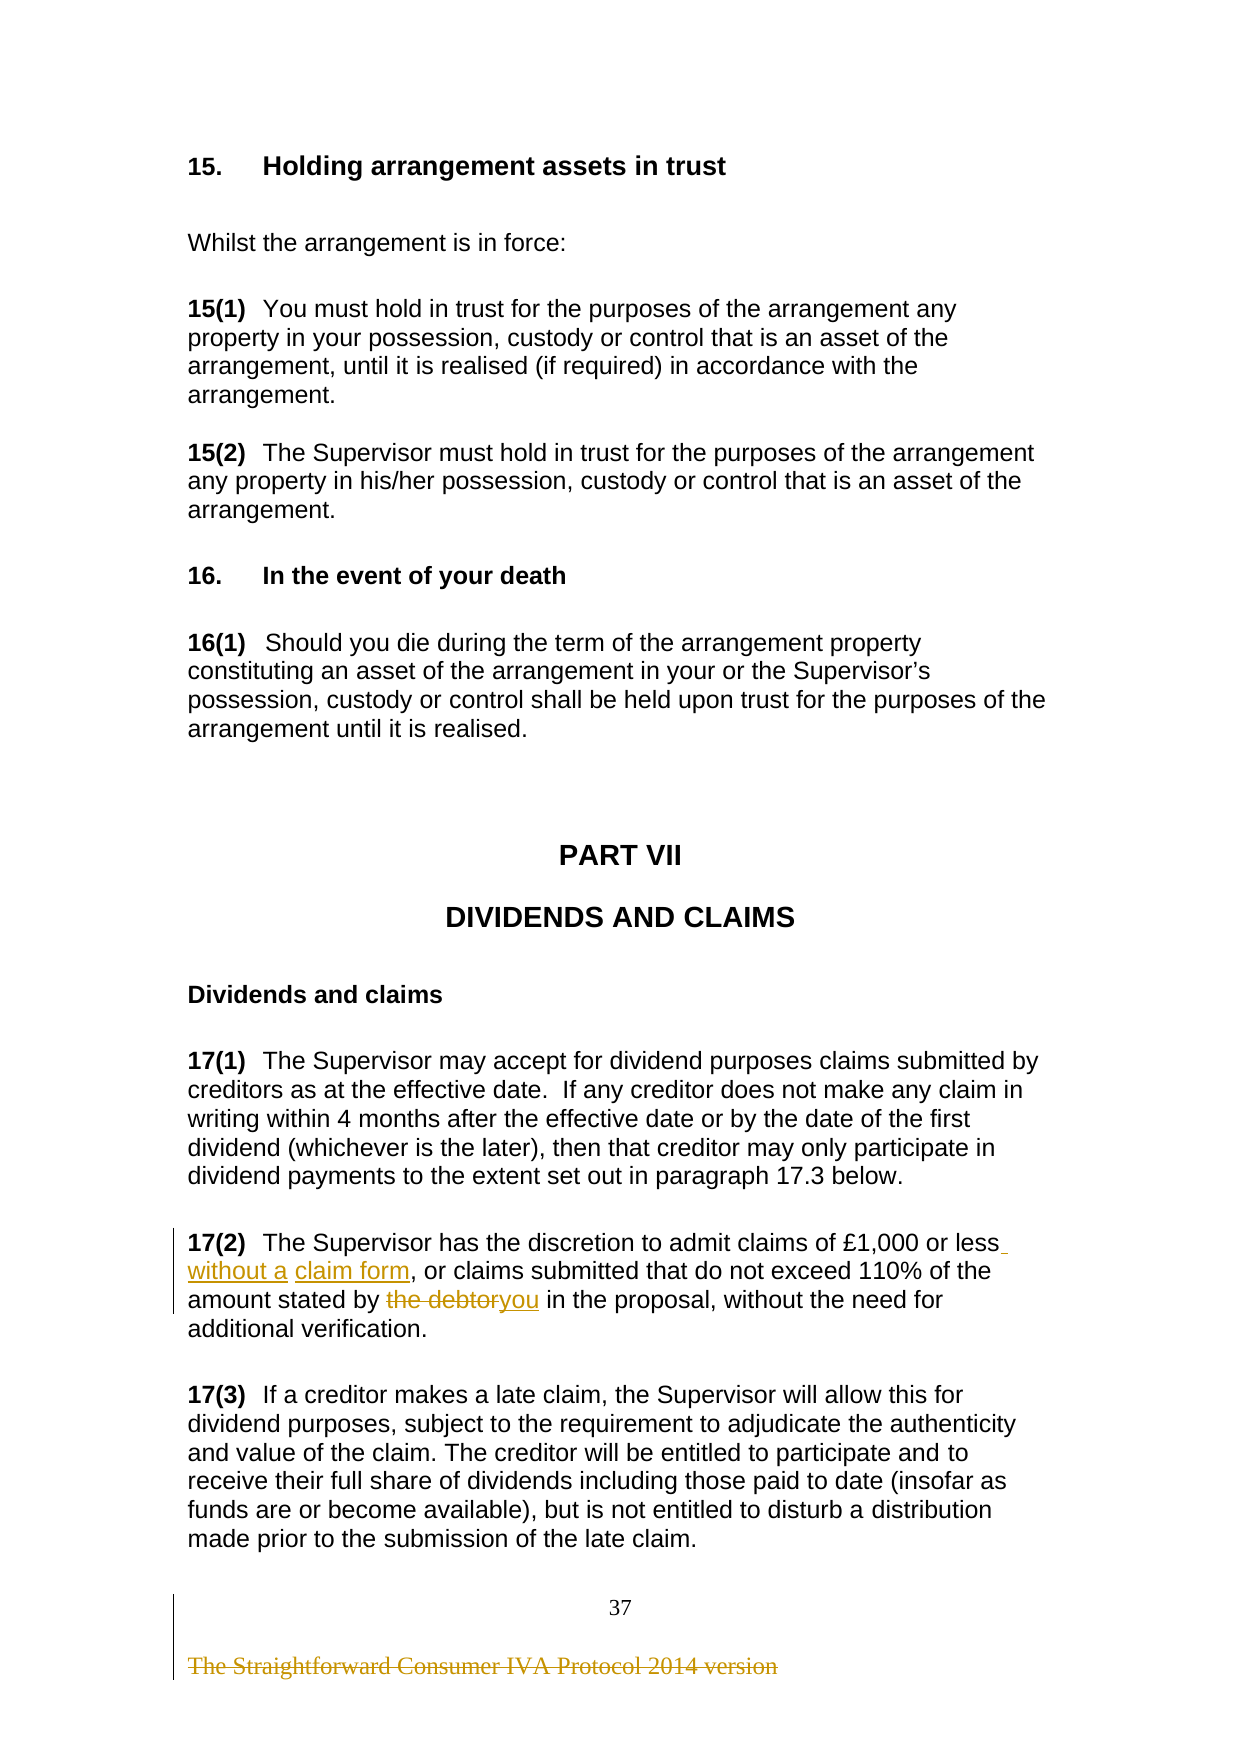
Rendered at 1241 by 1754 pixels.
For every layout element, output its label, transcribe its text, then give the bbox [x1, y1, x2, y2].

text Whilst the arrangement is in force: [187, 219, 1053, 256]
text Dividends and claims [187, 971, 1053, 1009]
text 16(1) Should you die during the term of the arrangement property constituting an asset of the arrangement in your or the Supervisor’s possession, custody or control shall be held upon trust for the purposes of the arrangement until it is realised. [187, 627, 1053, 742]
text 17(2) The Supervisor has the discretion to admit claims of £1,000 or less , or claims submitted that do not exceed 110% of the amount stated by in the proposal, without the need for additional verification. [187, 1227, 1053, 1342]
text 15(2) The Supervisor must hold in trust for the purposes of the arrangement any property in his/her possession, custody or control that is an asset of the arrangement. [187, 437, 1053, 524]
text PART VII [187, 834, 1053, 871]
text 17(3) If a creditor makes a late claim, the Supervisor will allow this for dividend purposes, subject to the requirement to adjudicate the authenticity and value of the claim. The creditor will be entitled to participate and to receive their full share of dividends including those paid to date (insofar as funds are or become available), but is not entitled to disturb a distribution made prior to the submission of the late claim. [187, 1380, 1053, 1552]
text 17(1) The Supervisor may accept for dividend purposes claims submitted by creditors as at the effective date. If any creditor does not make any claim in writing within 4 months after the effective date or by the date of the first dividend (whichever is the later), then that creditor may only participate in dividend payments to the extent set out in paragraph 17.3 below. [187, 1046, 1053, 1190]
text 15(1) You must hold in trust for the purposes of the arrangement any property in your possession, custody or control that is an asset of the arrangement, until it is realised (if required) in accordance with the arrangement. [187, 294, 1053, 409]
text DIVIDENDS AND CLAIMS [187, 896, 1053, 934]
text 15. Holding arrangement assets in trust [187, 150, 1053, 181]
text 16. In the event of your death [187, 561, 1053, 590]
